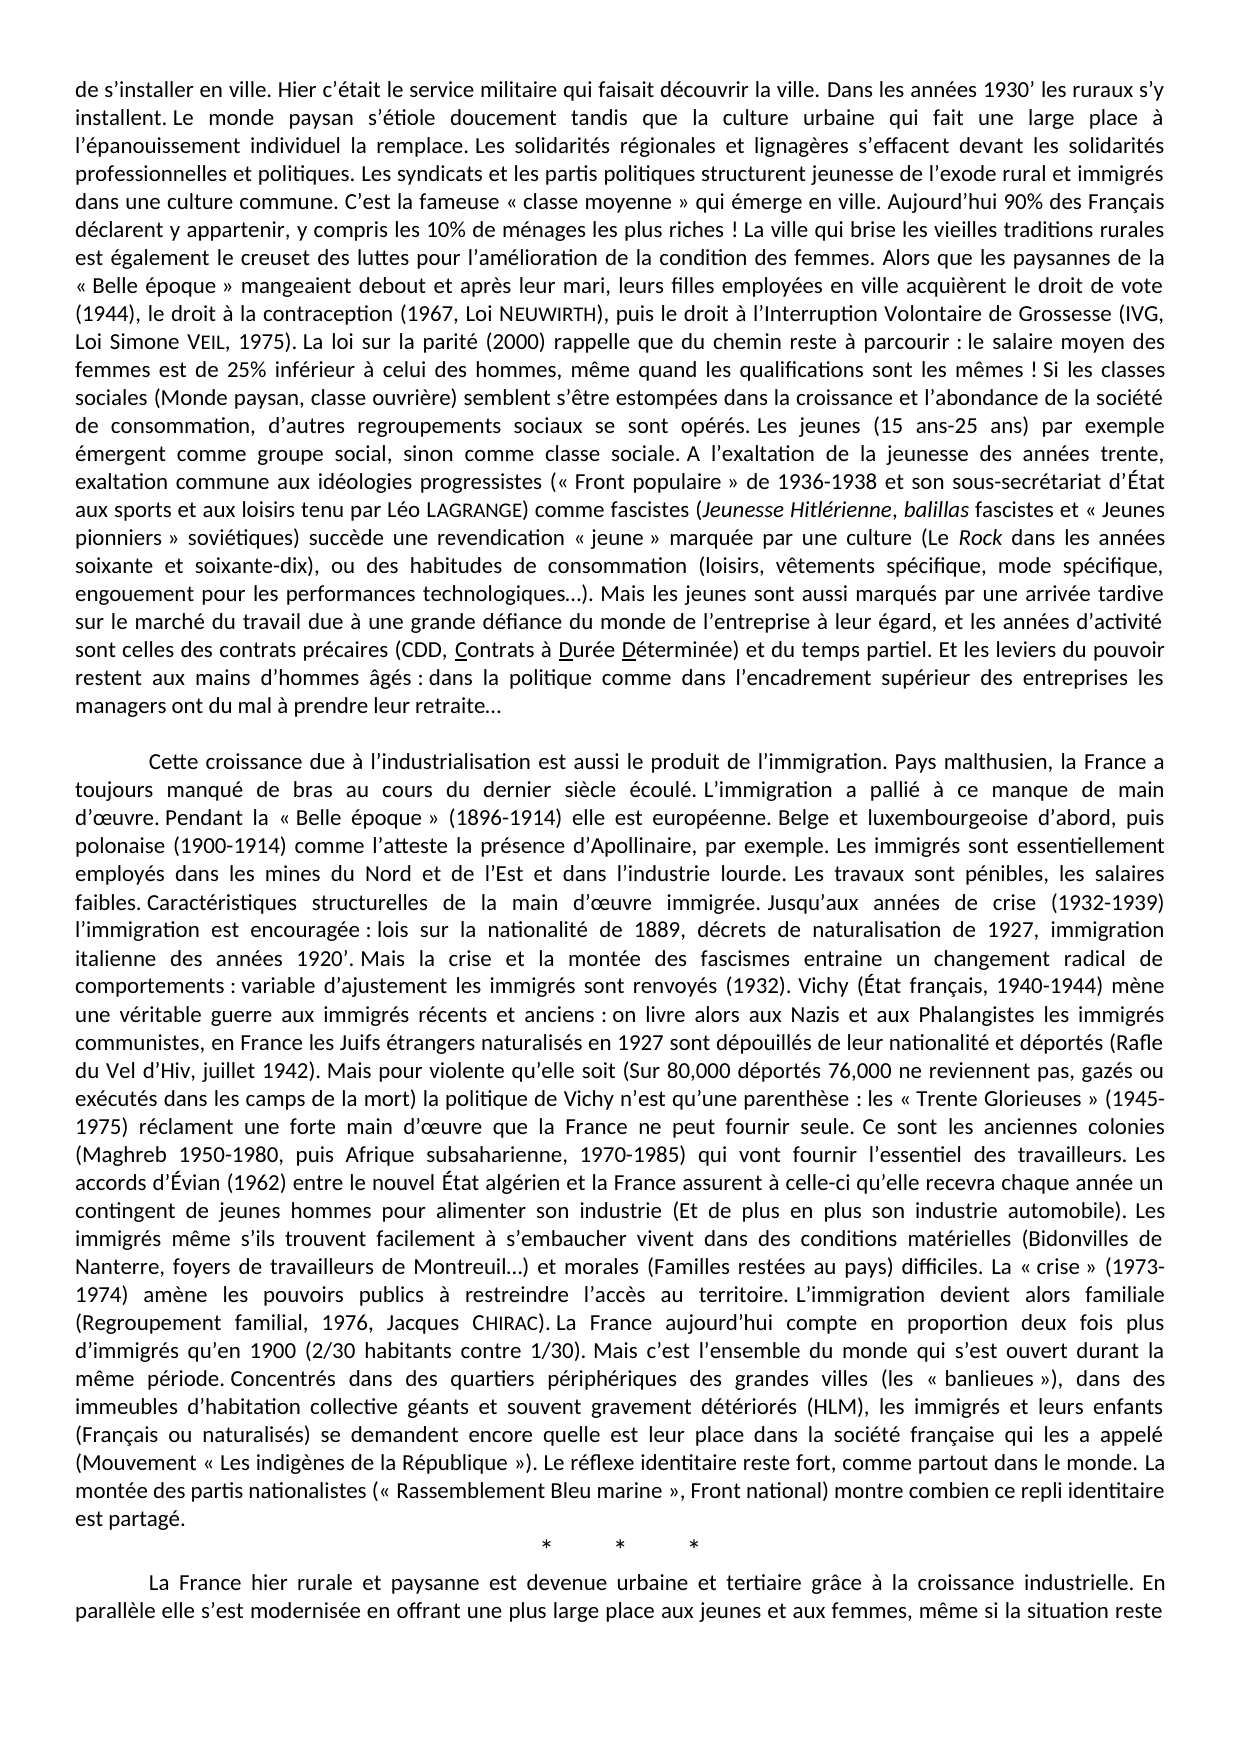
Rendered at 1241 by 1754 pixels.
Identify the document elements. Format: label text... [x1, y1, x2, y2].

text * * * [75, 1532, 1165, 1568]
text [75, 75, 1165, 719]
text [75, 1568, 1165, 1624]
text Cette croissance due à l’industrialisation est aussi le produit de l’immigration. Pays malthusien, la France a toujours manqué de bras au cours du dernier siècle écoulé. L’immigration a pallié à ce manque de main d’œuvre. Pendant la « Belle époque » (1896-1914) elle est européenne. Belge et luxembourgeoise d’abord, puis polonaise (1900-1914) comme l’atteste la présence d’Apollinaire, par exemple. Les immigrés sont essentiellement employés dans les mines du Nord et de l’Est et dans l’industrie lourde. Les travaux sont pénibles, les salaires faibles. Caractéristiques structurelles de la main d’œuvre immigrée. Jusqu’aux années de crise (1932-1939) l’immigration est encouragée : lois sur la nationalité de 1889, décrets de naturalisation de 1927, immigration italienne des années 1920’. Mais la crise et la montée des fascismes entraine un changement radical de comportements : variable d’ajustement les immigrés sont renvoyés (1932). Vichy (État français, 1940-1944) mène une véritable guerre aux immigrés récents et anciens : on livre alors aux Nazis et aux Phalangistes les immigrés communistes, en France les Juifs étrangers naturalisés en 1927 sont dépouillés de leur nationalité et déportés (Rafle du Vel d’Hiv, juillet 1942). Mais pour violente qu’elle soit (Sur 80,000 déportés 76,000 ne reviennent pas, gazés ou exécutés dans les camps de la mort) la politique de Vichy n’est qu’une parenthèse : les « Trente Glorieuses » (1945-1975) réclament une forte main d’œuvre que la France ne peut fournir seule. Ce sont les anciennes colonies (Maghreb 1950-1980, puis Afrique subsaharienne, 1970-1985) qui vont fournir l’essentiel des travailleurs. Les accords d’Évian (1962) entre le nouvel État algérien et la France assurent à celle-ci qu’elle recevra chaque année un contingent de jeunes hommes pour alimenter son industrie (Et de plus en plus son industrie automobile). Les immigrés même s’ils trouvent facilement à s’embaucher vivent dans des conditions matérielles (Bidonvilles de Nanterre, foyers de travailleurs de Montreuil…) et morales (Familles restées au pays) difficiles. La « crise » (1973-1974) amène les pouvoirs publics à restreindre l’accès au territoire. L’immigration devient alors familiale (Regroupement familial, 1976, Jacques CHIRAC). La France aujourd’hui compte en proportion deux fois plus d’immigrés qu’en 1900 (2/30 habitants contre 1/30). Mais c’est l’ensemble du monde qui s’est ouvert durant la même période. Concentrés dans des quartiers périphériques des grandes villes (les « banlieues »), dans des immeubles d’habitation collective géants et souvent gravement détériorés (HLM), les immigrés et leurs enfants (Français ou naturalisés) se demandent encore quelle est leur place dans la société française qui les a appelé (Mouvement « Les indigènes de la République »). Le réflexe identitaire reste fort, comme partout dans le monde. La montée des partis nationalistes (« Rassemblement Bleu marine », Front national) montre combien ce repli identitaire est partagé. [75, 747, 1165, 1532]
